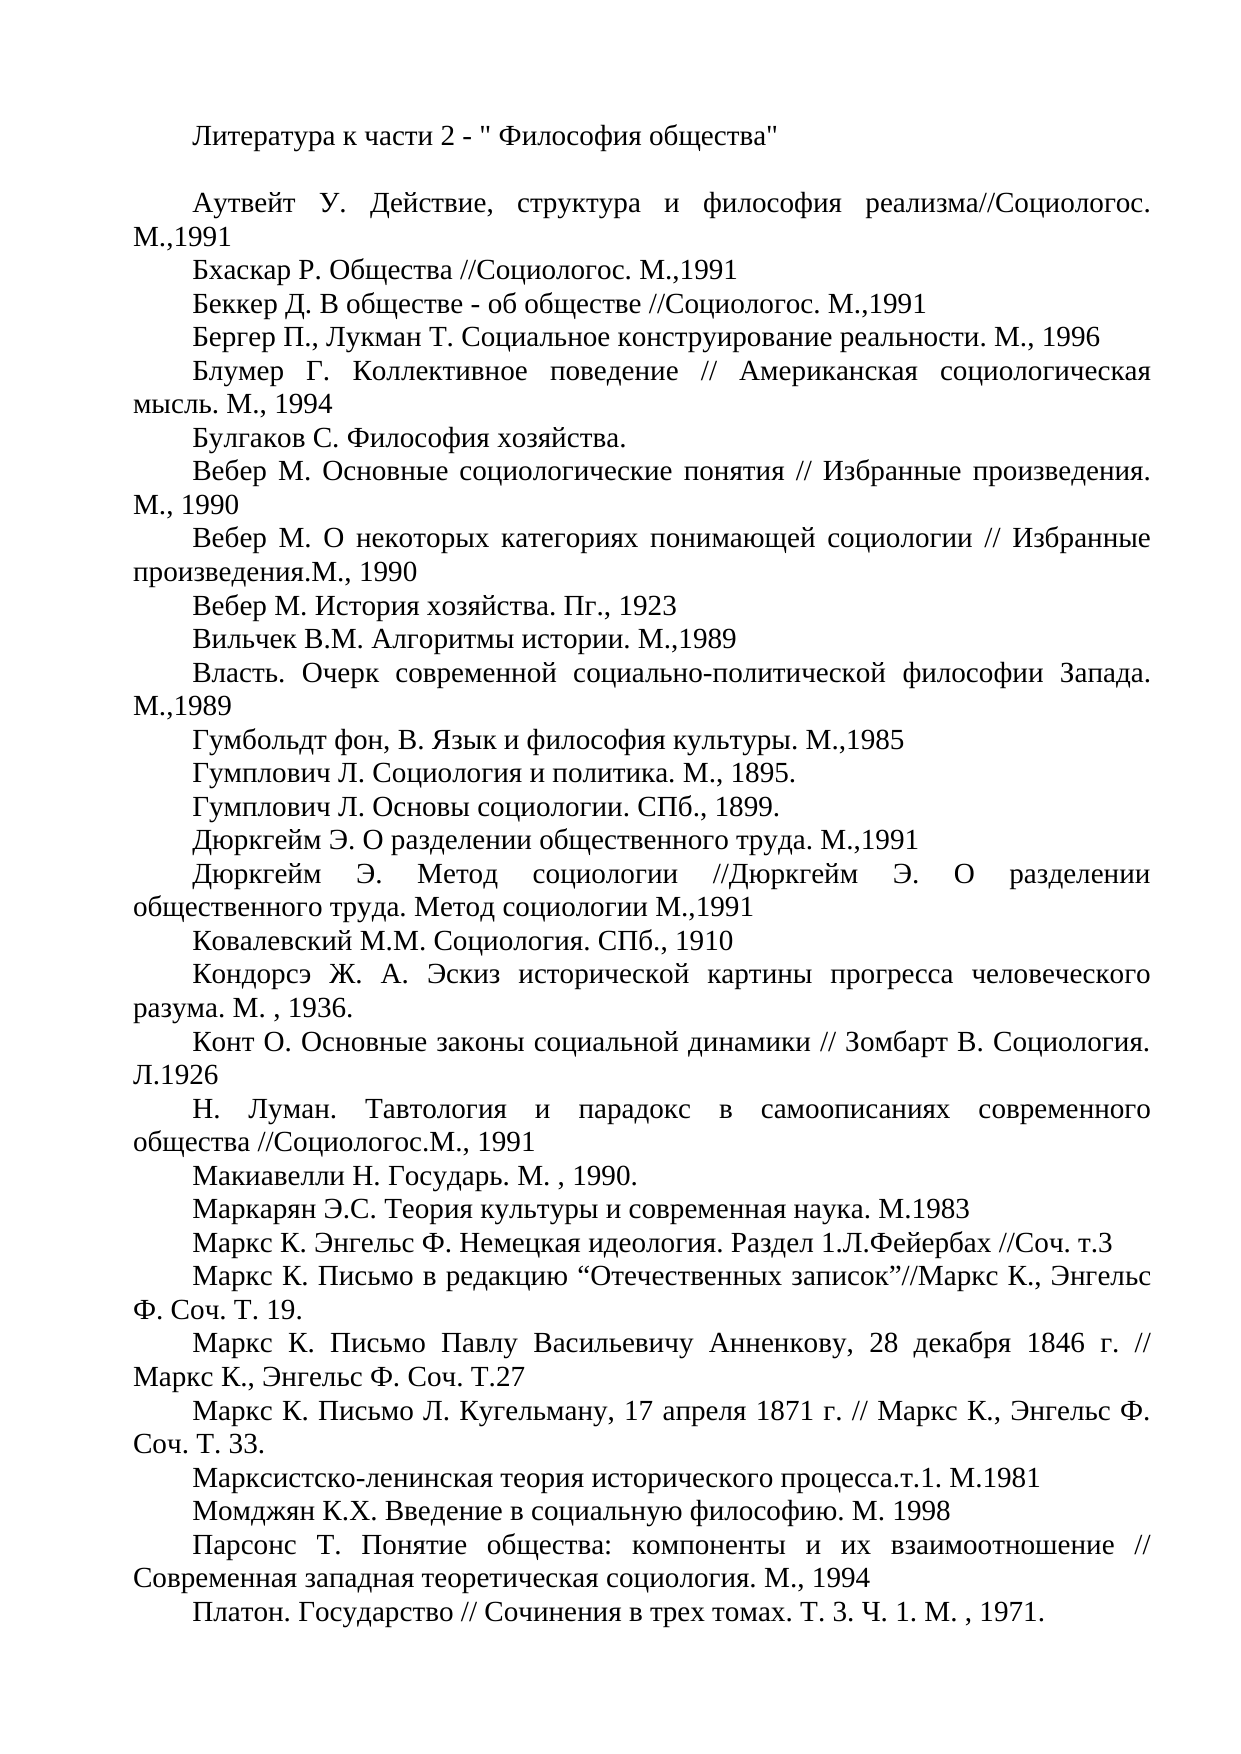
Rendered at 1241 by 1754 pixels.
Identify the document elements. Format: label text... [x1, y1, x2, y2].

text Конт О. Основные законы социальной динамики // Зомбарт В. Социология. Л.1926 [133, 1024, 1152, 1091]
text Дюркгейм Э. О разделении общественного труда. М.,1991 [133, 822, 1152, 856]
text Блумер Г. Коллективное поведение // Американская социологическая мысль. М., 1994 [133, 353, 1152, 420]
text Беккер Д. В обществе - об обществе //Социологос. М.,1991 [133, 286, 1152, 319]
text Гумбольдт фон, В. Язык и философия культуры. М.,1985 [133, 722, 1152, 755]
text Маркс К. Письмо Павлу Васильевичу Анненкову, 28 декабря 1846 г. // Маркс К., Энгельс Ф. Соч. Т.27 [133, 1326, 1152, 1393]
text Булгаков С. Философия хозяйства. [133, 420, 1152, 453]
text Н. Луман. Тавтология и парадокс в самоописаниях современного общества //Социологос.М., 1991 [133, 1091, 1152, 1158]
text Вильчек В.М. Алгоритмы истории. М.,1989 [133, 621, 1152, 655]
text Марксистско-ленинская теория исторического процесса.т.1. М.1981 [133, 1460, 1152, 1493]
text Вебер М. О некоторых категориях понимающей социологии // Избранные произведения.М., 1990 [133, 521, 1152, 588]
text Вебер М. История хозяйства. Пг., 1923 [133, 588, 1152, 621]
text Власть. Очерк современной социально-политической философии Запада. М.,1989 [133, 655, 1152, 722]
text Платон. Государство // Сочинения в трех томах. Т. 3. Ч. 1. М. , 1971. [133, 1594, 1152, 1627]
text Ковалевский М.М. Социология. СПб., 1910 [133, 923, 1152, 957]
text Макиавелли Н. Государь. М. , 1990. [133, 1158, 1152, 1191]
text Бхаскар Р. Общества //Социологос. М.,1991 [133, 252, 1152, 286]
text Маркс К. Письмо Л. Кугельману, 17 апреля 1871 г. // Маркс К., Энгельс Ф. Соч. Т. 33. [133, 1393, 1152, 1460]
text Кондорсэ Ж. А. Эскиз исторической картины прогресса человеческого разума. М. , 1936. [133, 957, 1152, 1024]
text Аутвейт У. Действие, структура и философия реализма//Социологос. М.,1991 [133, 185, 1152, 252]
text Момджян К.Х. Введение в социальную философию. М. 1998 [133, 1493, 1152, 1527]
text Бергер П., Лукман Т. Социальное конструирование реальности. М., 1996 [133, 319, 1152, 353]
text Гумплович Л. Социология и политика. М., 1895. [133, 755, 1152, 789]
text Дюркгейм Э. Метод социологии //Дюркгейм Э. О разделении общественного труда. Метод социологии М.,1991 [133, 856, 1152, 923]
text Вебер М. Основные социологические понятия // Избранные произведения. М., 1990 [133, 453, 1152, 521]
text Гумплович Л. Основы социологии. СПб., 1899. [133, 789, 1152, 822]
text Парсонс Т. Понятие общества: компоненты и их взаимоотношение // Современная западная теоретическая социология. М., 1994 [133, 1527, 1152, 1594]
text Литература к части 2 - " Философия общества" [133, 118, 1152, 152]
text Маркарян Э.С. Теория культуры и современная наука. М.1983 [133, 1191, 1152, 1225]
text Маркс К. Энгельс Ф. Немецкая идеология. Раздел 1.Л.Фейербах //Соч. т.3 [133, 1225, 1152, 1258]
text Маркс К. Письмо в редакцию “Отечественных записок”//Маркс К., Энгельс Ф. Соч. Т. 19. [133, 1258, 1152, 1326]
